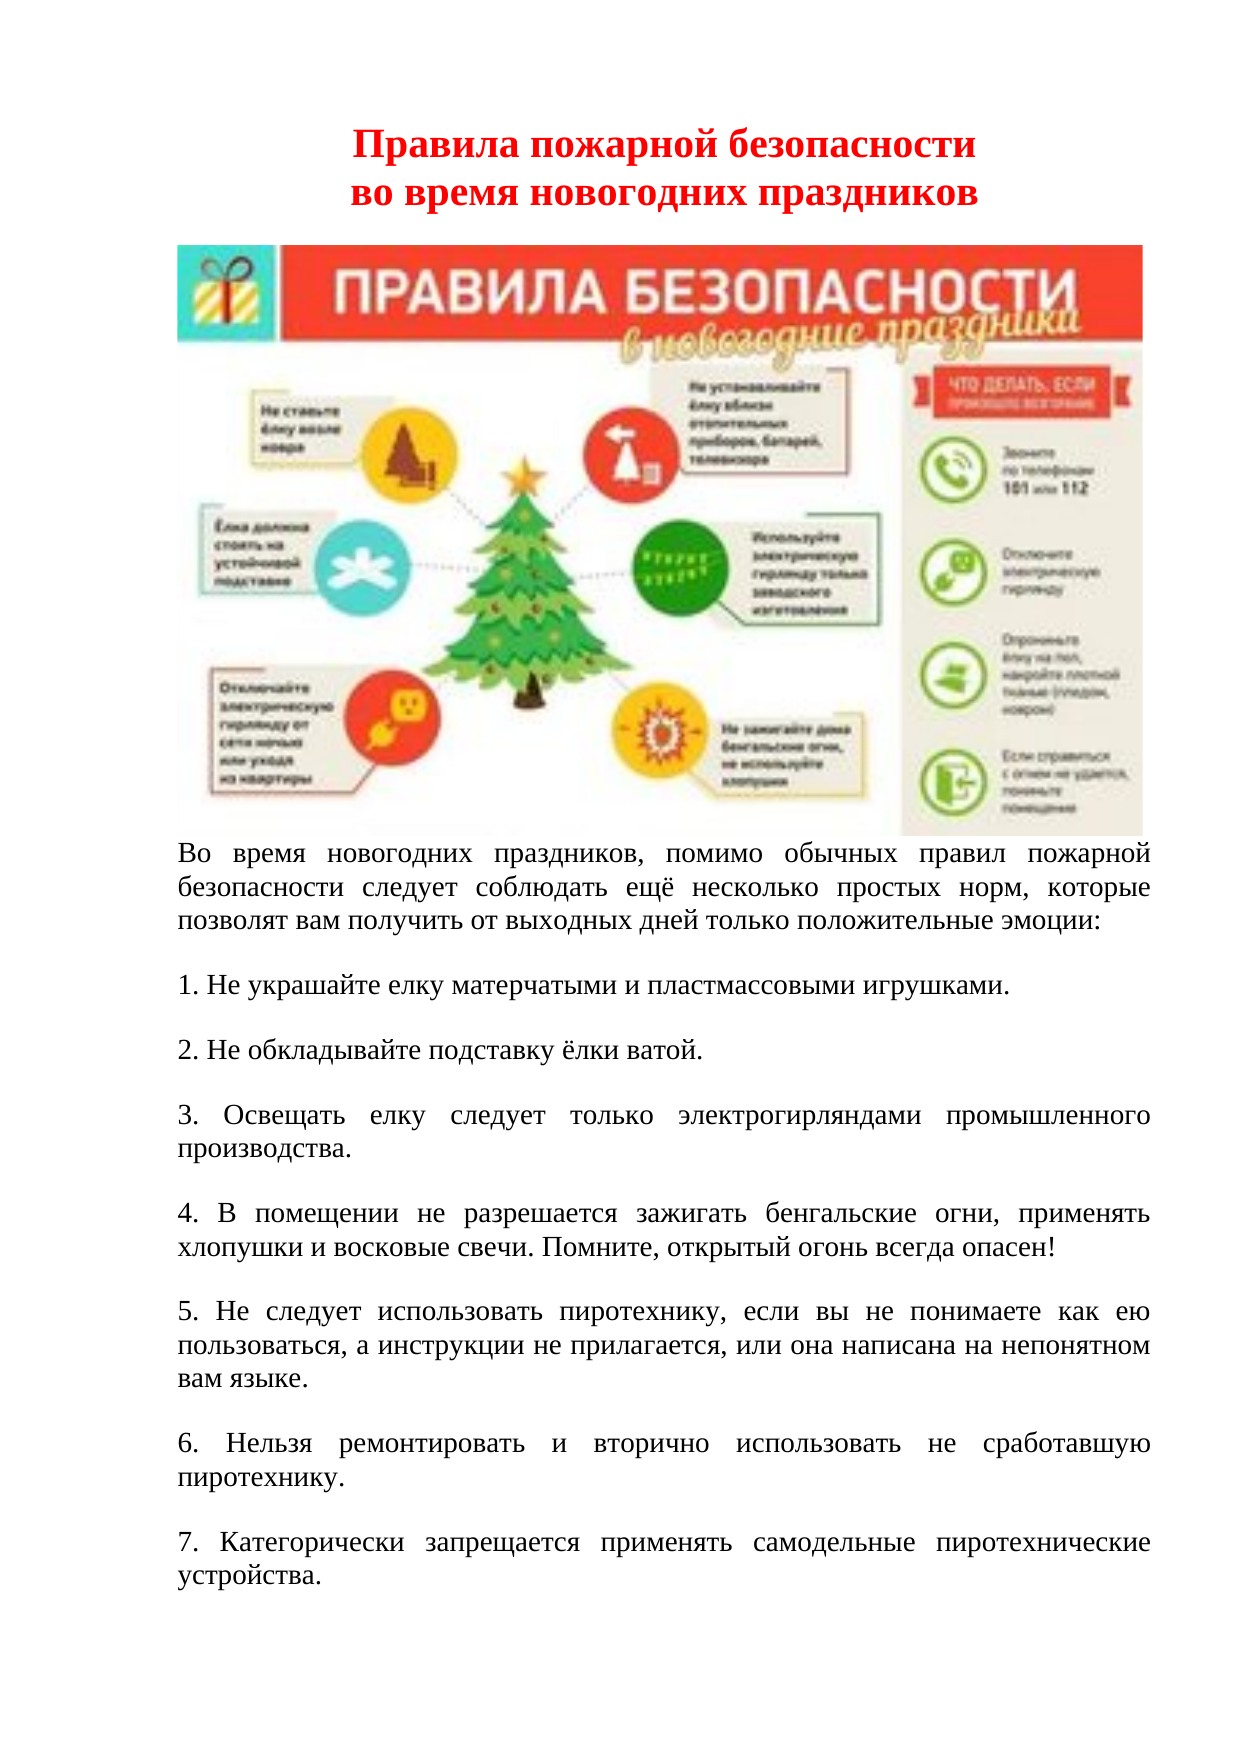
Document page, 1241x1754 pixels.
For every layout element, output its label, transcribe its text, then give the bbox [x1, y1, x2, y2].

text 2. Не обкладывайте подставку ёлки ватой. [177, 1032, 1152, 1066]
text 7. Категорически запрещается применять самодельные пиротехнические устройства. [177, 1524, 1152, 1591]
text 5. Не следует использовать пиротехнику, если вы не понимаете как ею пользоваться, а инструкции не прилагается, или она написана на непонятном вам языке. [177, 1293, 1152, 1394]
picture [177, 245, 1143, 836]
text 4. В помещении не разрешается зажигать бенгальские огни, применять хлопушки и восковые свечи. Помните, открытый огонь всегда опасен! [177, 1195, 1152, 1262]
text Правила пожарной безопасности во время новогодних праздников [177, 118, 1152, 214]
text 3. Освещать елку следует только электрогирляндами промышленного производства. [177, 1097, 1152, 1164]
text 6. Нельзя ремонтировать и вторично использовать не сработавшую пиротехнику. [177, 1425, 1152, 1492]
text 1. Не украшайте елку матерчатыми и пластмассовыми игрушками. [177, 967, 1152, 1001]
